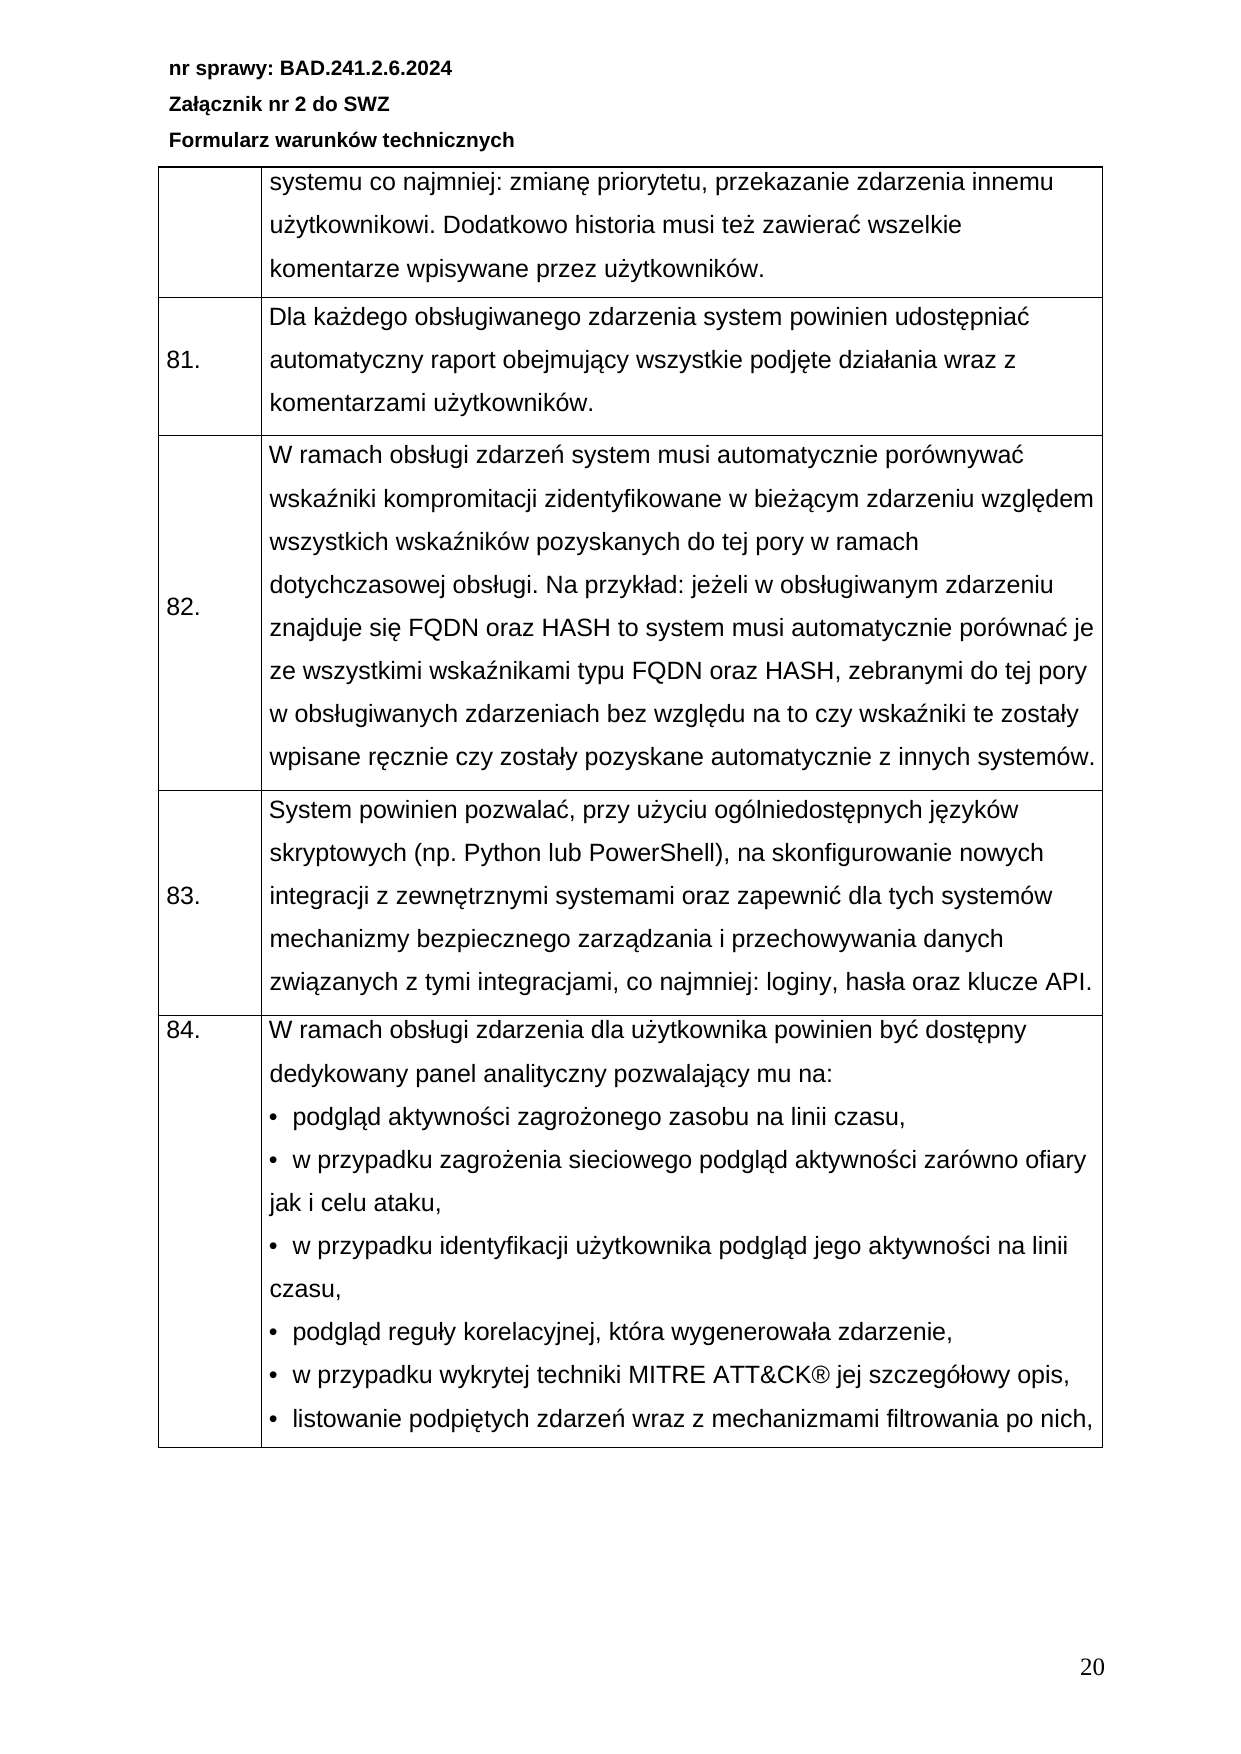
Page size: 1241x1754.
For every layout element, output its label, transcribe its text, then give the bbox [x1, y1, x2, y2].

table_cell [159, 1016, 261, 1447]
table_cell [159, 168, 261, 297]
table_cell W ramach obsługi zdarzeń system musi automatycznie porównywać wskaźniki kompromitacji zidentyfikowane w bieżącym zdarzeniu względem wszystkich wskaźników pozyskanych do tej pory w ramach dotychczasowej obsługi. Na przykład: jeżeli w obsługiwanym zdarzeniu znajduje się FQDN oraz HASH to system musi automatycznie porównać je ze wszystkimi wskaźnikami typu FQDN oraz HASH, zebranymi do tej pory w obsługiwanych zdarzeniach bez względu na to czy wskaźniki te zostały wpisane ręcznie czy zostały pozyskane automatycznie z innych systemów. [262, 436, 1102, 789]
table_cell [262, 1016, 1102, 1447]
table_cell [159, 791, 261, 1014]
table_cell [159, 436, 261, 789]
table_cell [159, 298, 261, 435]
table_cell Dla każdego obsługiwanego zdarzenia system powinien udostępniać automatyczny raport obejmujący wszystkie podjęte działania wraz z komentarzami użytkowników. [262, 298, 1102, 435]
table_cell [262, 168, 1102, 297]
table_cell System powinien pozwalać, przy użyciu ogólniedostępnych języków skryptowych (np. Python lub PowerShell), na skonfigurowanie nowych integracji z zewnętrznymi systemami oraz zapewnić dla tych systemów mechanizmy bezpiecznego zarządzania i przechowywania danych związanych z tymi integracjami, co najmniej: loginy, hasła oraz klucze API. [262, 791, 1102, 1014]
